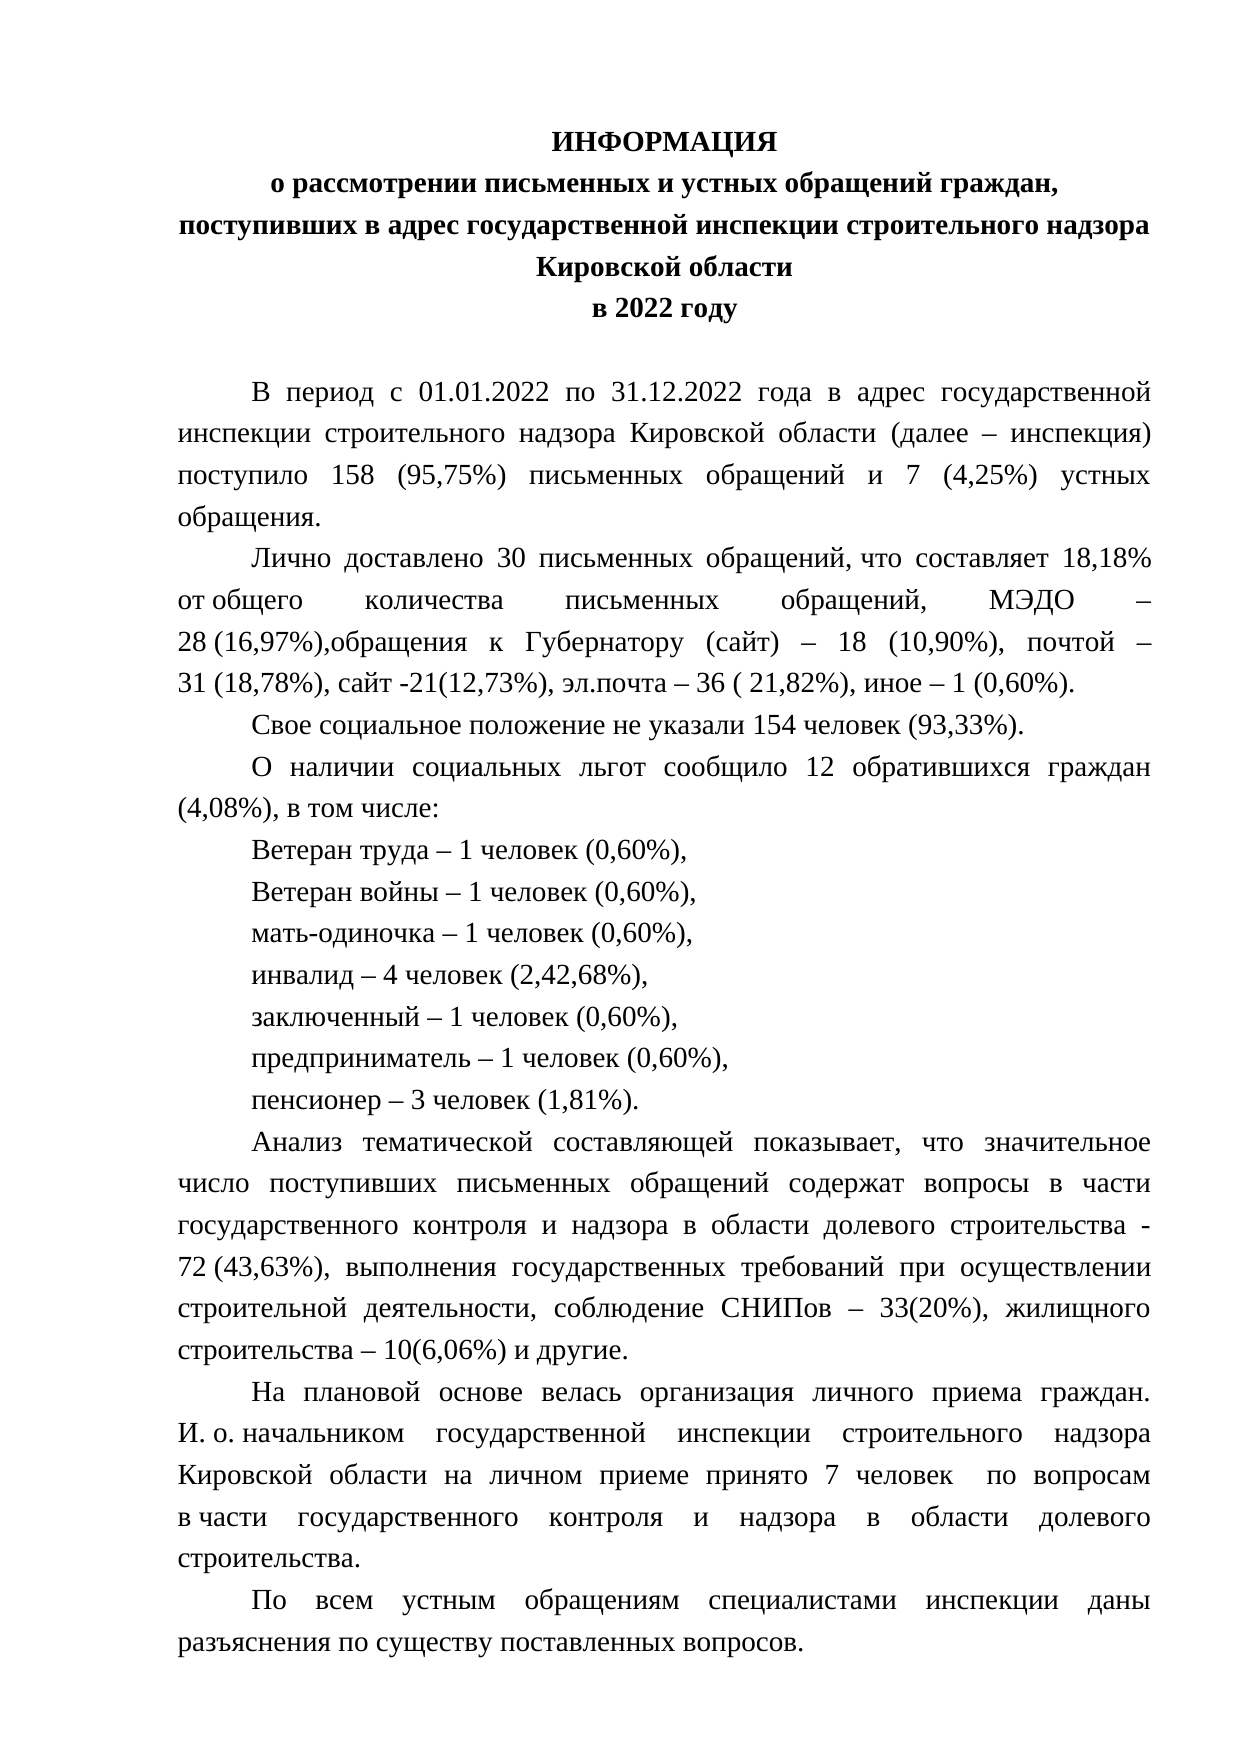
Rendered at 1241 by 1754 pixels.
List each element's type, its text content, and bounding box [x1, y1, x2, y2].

text По всем устным обращениям специалистами инспекции даны разъяснения по существу поставленных вопросов. [177, 1574, 1152, 1657]
text На плановой основе велась организация личного приема граждан. И. о. начальником государственной инспекции строительного надзора Кировской области на личном приеме принято 7 человек по вопросам в части государственного контроля и надзора в области долевого строительства. [177, 1366, 1152, 1574]
text Лично доставлено 30 письменных обращений, что составляет 18,18% от общего количества письменных обращений, МЭДО – 28 (16,97%),обращения к Губернатору (сайт) – 18 (10,90%), почтой – 31 (18,78%), сайт -21(12,73%), эл.почта – 36 ( 21,82%), иное – 1 (0,60%). [177, 532, 1152, 699]
text инвалид – 4 человек (2,42,68%), [177, 949, 1152, 991]
text Анализ тематической составляющей показывает, что значительное число поступивших письменных обращений содержат вопросы в части государственного контроля и надзора в области долевого строительства -72 (43,63%), выполнения государственных требований при осуществлении строительной деятельности, соблюдение СНИПов – 33(20%), жилищного строительства – 10(6,06%) и другие. [177, 1116, 1152, 1366]
text ИНФОРМАЦИЯ [177, 116, 1152, 157]
text пенсионер – 3 человек (1,81%). [177, 1074, 1152, 1116]
text предприниматель – 1 человек (0,60%), [177, 1032, 1152, 1074]
text в 2022 году [177, 282, 1152, 324]
text Ветеран войны – 1 человек (0,60%), [177, 866, 1152, 907]
text о рассмотрении письменных и устных обращений граждан, [177, 157, 1152, 199]
text заключенный – 1 человек (0,60%), [177, 991, 1152, 1032]
text мать-одиночка – 1 человек (0,60%), [177, 907, 1152, 949]
text Ветеран труда – 1 человек (0,60%), [177, 824, 1152, 866]
text В период с 01.01.2022 по 31.12.2022 года в адрес государственной инспекции строительного надзора Кировской области (далее – инспекция) поступило 158 (95,75%) письменных обращений и 7 (4,25%) устных обращения. [177, 366, 1152, 532]
text Свое социальное положение не указали 154 человек (93,33%). [177, 699, 1152, 741]
text поступивших в адрес государственной инспекции строительного надзора Кировской области [177, 199, 1152, 282]
text О наличии социальных льгот сообщило 12 обратившихся граждан (4,08%), в том числе: [177, 741, 1152, 824]
